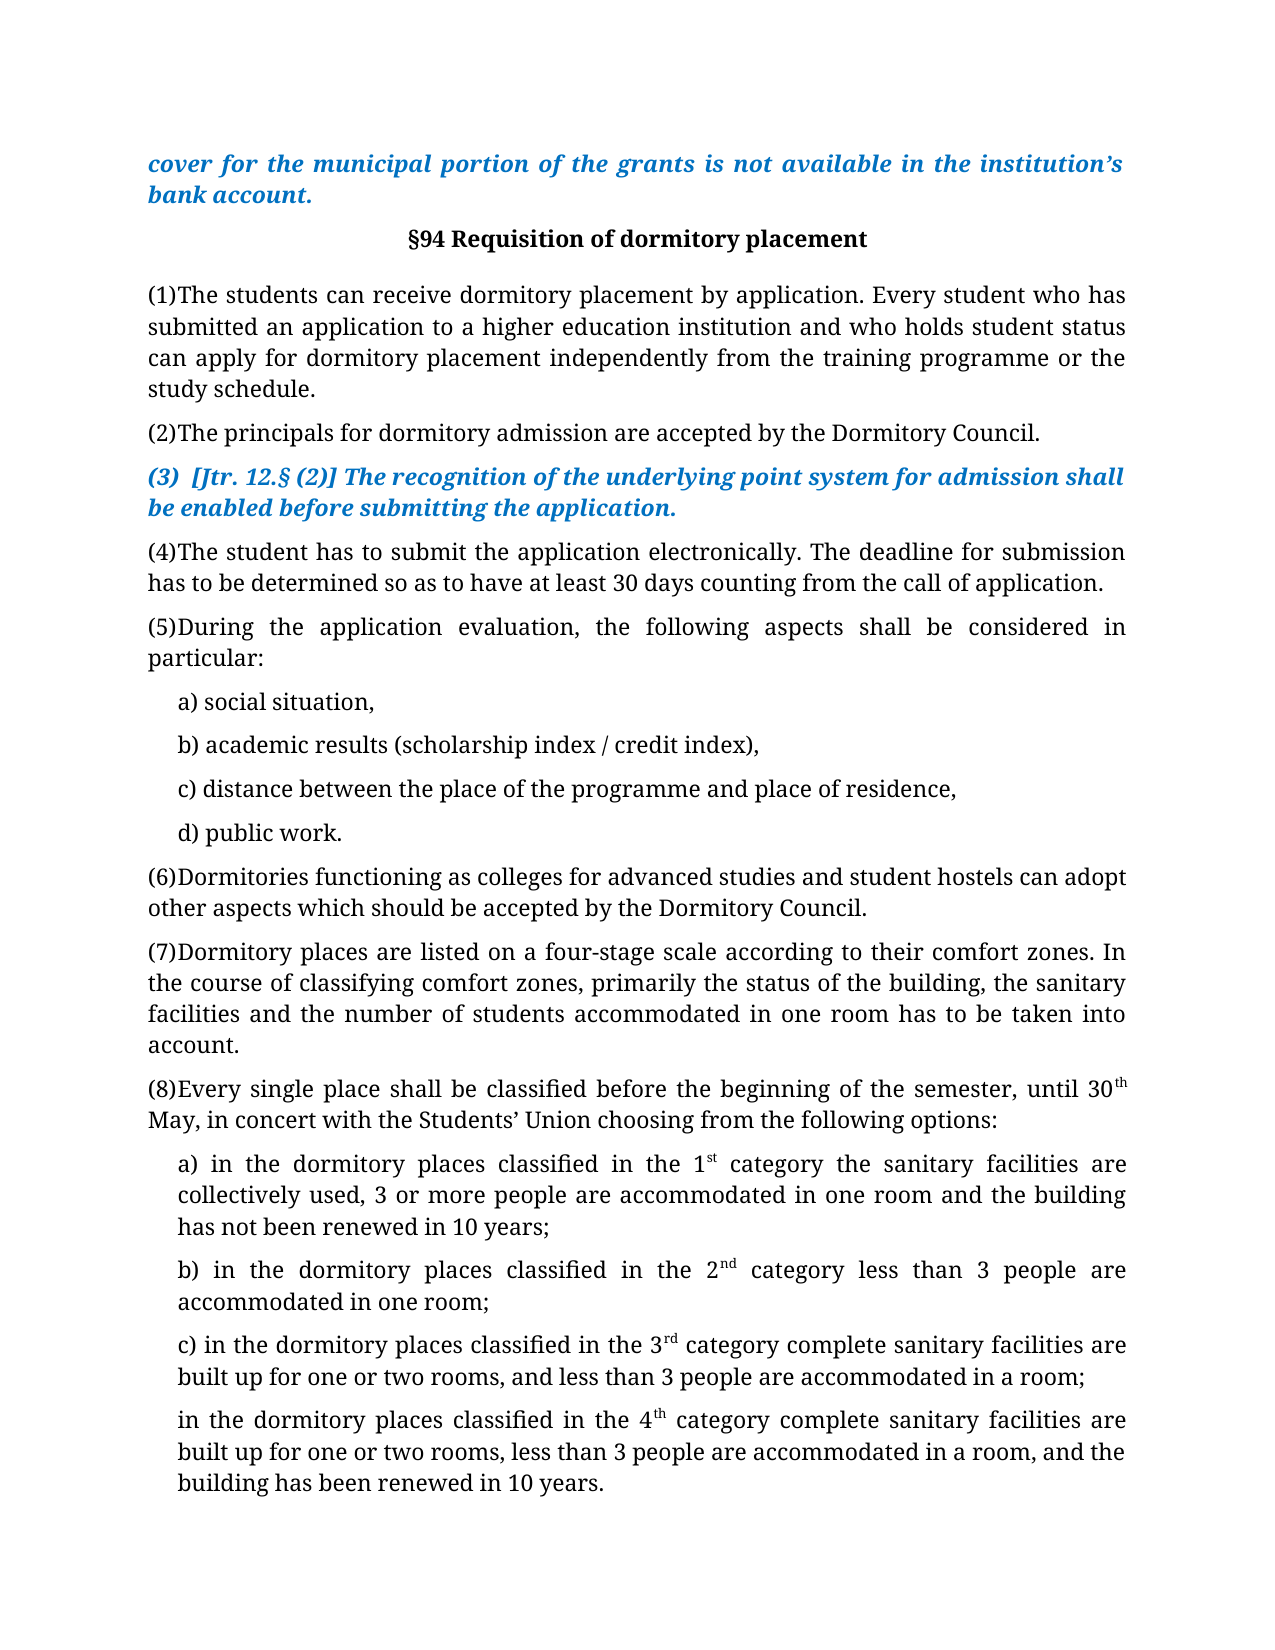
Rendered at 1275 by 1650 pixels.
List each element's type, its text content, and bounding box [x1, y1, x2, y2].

text §94 Requisition of dormitory placement [148, 223, 1127, 254]
text b) academic results (scholarship index / credit index), [177, 729, 1127, 761]
list Every single place shall be classified before the beginning of the semester, until 30th May, in concert with the Students’ Union choosing from the following options: [148, 1073, 1127, 1136]
text d) public work. [177, 817, 1127, 848]
text in the dormitory places classified in the 4th category complete sanitary facilities are built up for one or two rooms, less than 3 people are accommodated in a room, and the building has been renewed in 10 years. [177, 1404, 1127, 1498]
text c) in the dormitory places classified in the 3rd category complete sanitary facilities are built up for one or two rooms, and less than 3 people are accommodated in a room; [177, 1329, 1127, 1392]
text a) social situation, [177, 686, 1127, 717]
list The principals for dormitory admission are accepted by the Dormitory Council. [148, 417, 1127, 448]
list The student has to submit the application electronically. The deadline for submission has to be determined so as to have at least 30 days counting from the call of application. [148, 536, 1127, 598]
list During the application evaluation, the following aspects shall be considered in particular: [148, 611, 1127, 673]
list Dormitories functioning as colleges for advanced studies and student hostels can adopt other aspects which should be accepted by the Dormitory Council. [148, 861, 1127, 923]
list [Jtr. 12.§ (2)] The recognition of the underlying point system for admission shall be enabled before submitting the application. [148, 461, 1127, 523]
text a) in the dormitory places classified in the 1st category the sanitary facilities are collectively used, 3 or more people are accommodated in one room and the building has not been renewed in 10 years; [177, 1148, 1127, 1242]
list Dormitory places are listed on a four-stage scale according to their comfort zones. In the course of classifying comfort zones, primarily the status of the building, the sanitary facilities and the number of students accommodated in one room has to be taken into account. [148, 936, 1127, 1061]
text c) distance between the place of the programme and place of residence, [177, 773, 1127, 804]
list The students can receive dormitory placement by application. Every student who has submitted an application to a higher education institution and who holds student status can apply for dormitory placement independently from the training programme or the study schedule. [148, 279, 1127, 404]
text b) in the dormitory places classified in the 2nd category less than 3 people are accommodated in one room; [177, 1254, 1127, 1317]
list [148, 148, 1127, 210]
